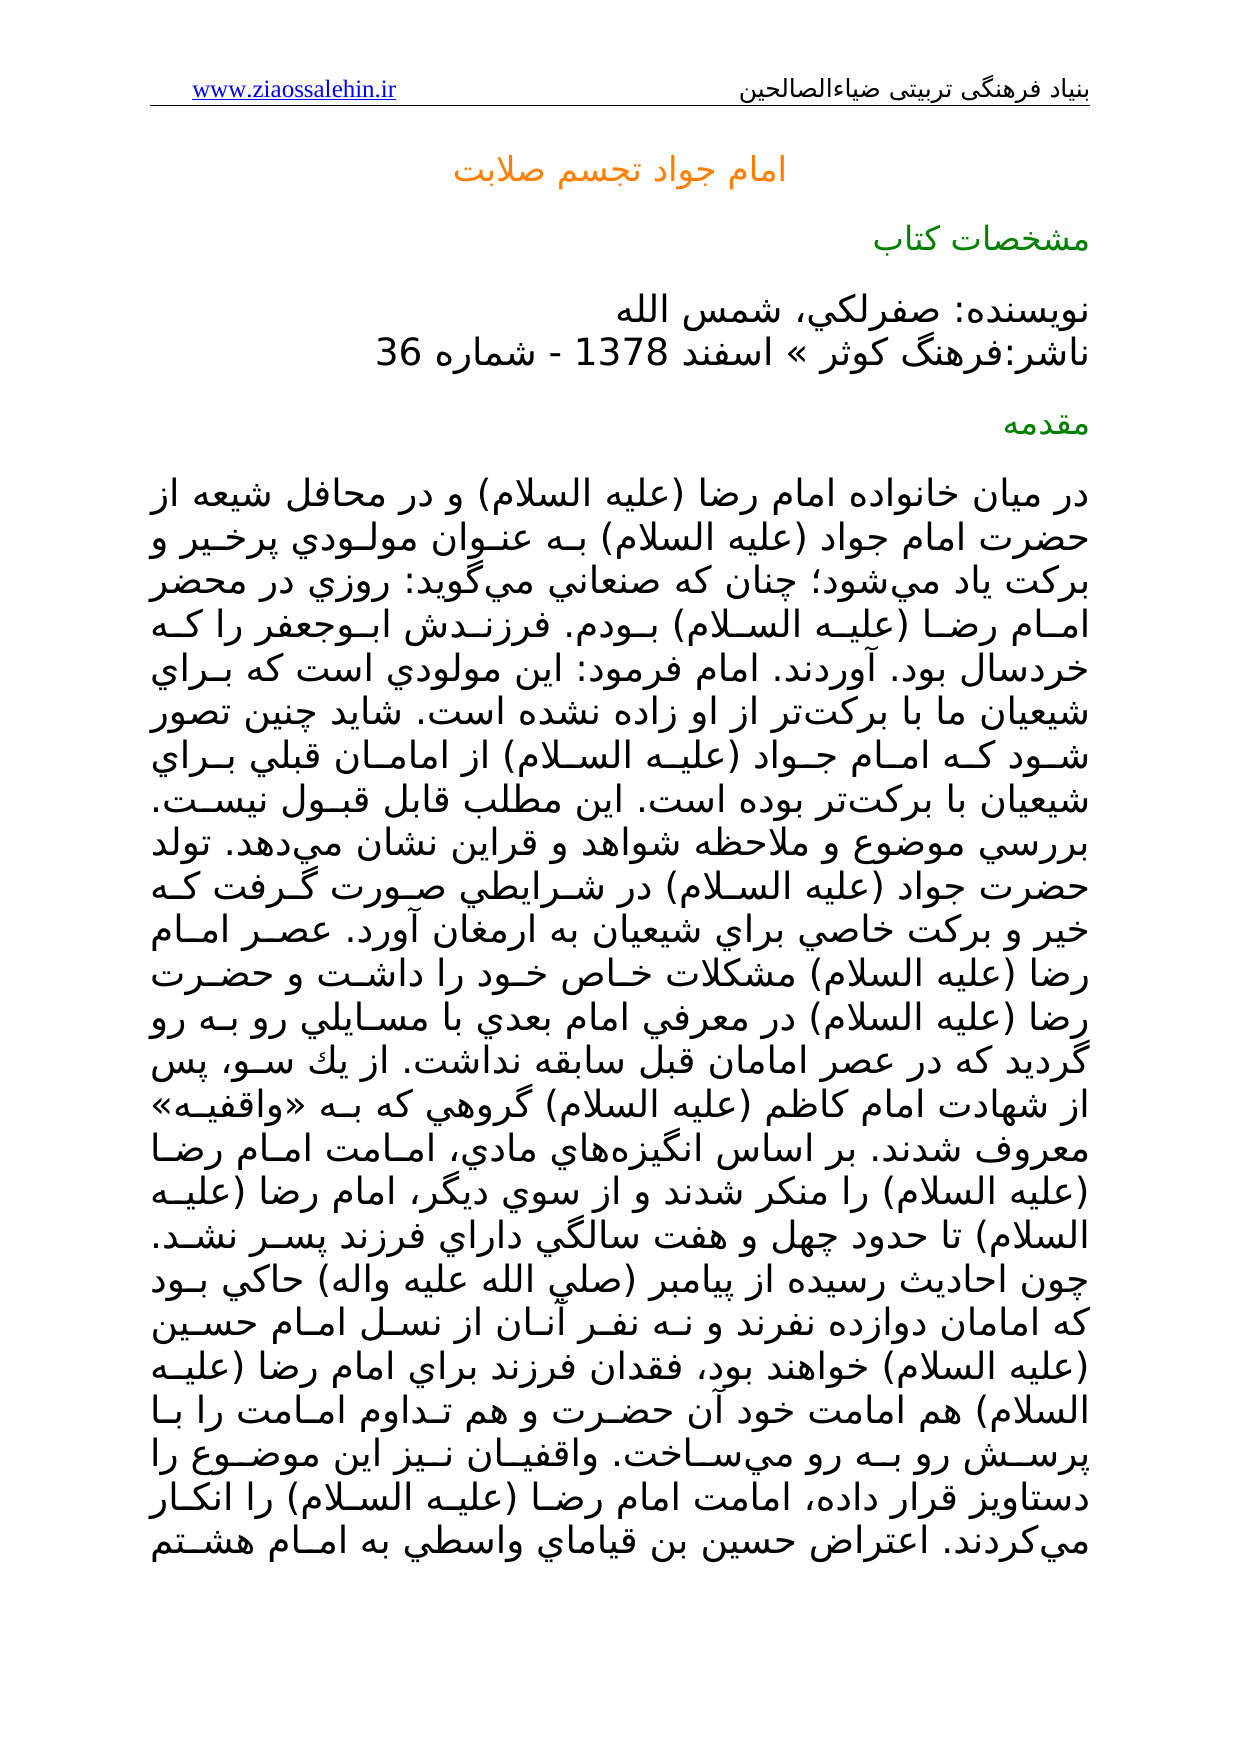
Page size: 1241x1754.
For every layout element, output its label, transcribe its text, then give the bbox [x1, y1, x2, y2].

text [150, 472, 1090, 1563]
subtitle مشخصات كتاب [150, 219, 1090, 258]
subtitle امام جواد تجسم صلابت [150, 150, 1090, 190]
text نويسنده: صفرلكي، شمس الله ناشر:فرهنگ كوثر » اسفند 1378 - شماره 36 [150, 287, 1090, 374]
subtitle مقدمه [150, 404, 1090, 442]
